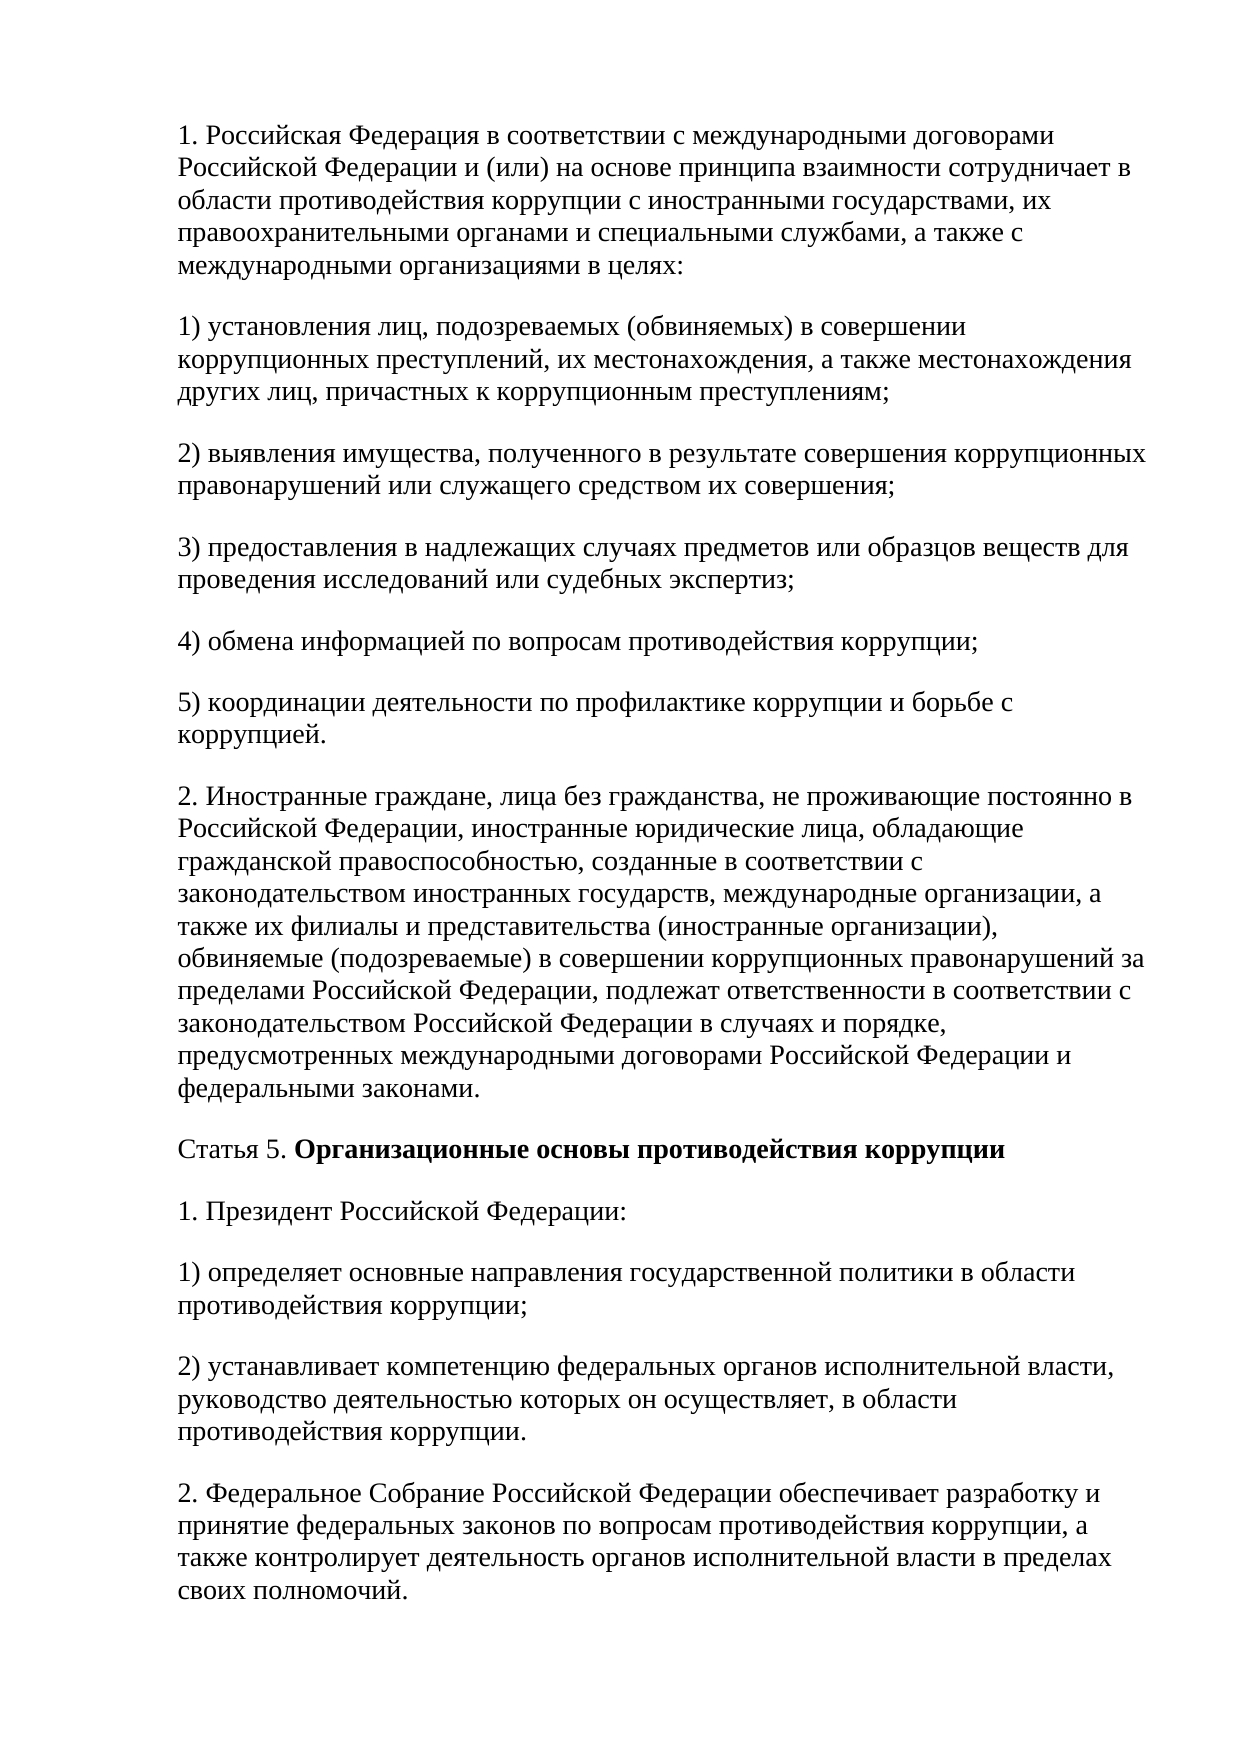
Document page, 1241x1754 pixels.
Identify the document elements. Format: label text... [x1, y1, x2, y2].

text 3) предоставления в надлежащих случаях предметов или образцов веществ для проведения исследований или судебных экспертиз; [177, 529, 1152, 594]
text Статья 5. Организационные основы противодействия коррупции [177, 1132, 1152, 1164]
text 2. Федеральное Собрание Российской Федерации обеспечивает разработку и принятие федеральных законов по вопросам противодействия коррупции, а также контролирует деятельность органов исполнительной власти в пределах своих полномочий. [177, 1476, 1152, 1605]
text 2) выявления имущества, полученного в результате совершения коррупционных правонарушений или служащего средством их совершения; [177, 436, 1152, 500]
text 1) определяет основные направления государственной политики в области противодействия коррупции; [177, 1255, 1152, 1320]
text 1. Российская Федерация в соответствии с международными договорами Российской Федерации и (или) на основе принципа взаимности сотрудничает в области противодействия коррупции с иностранными государствами, их правоохранительными органами и специальными службами, а также с международными организациями в целях: [177, 118, 1152, 280]
text 1) установления лиц, подозреваемых (обвиняемых) в совершении коррупционных преступлений, их местонахождения, а также местонахождения других лиц, причастных к коррупционным преступлениям; [177, 309, 1152, 406]
text 2. Иностранные граждане, лица без гражданства, не проживающие постоянно в Российской Федерации, иностранные юридические лица, обладающие гражданской правоспособностью, созданные в соответствии с законодательством иностранных государств, международные организации, а также их филиалы и представительства (иностранные организации), обвиняемые (подозреваемые) в совершении коррупционных правонарушений за пределами Российской Федерации, подлежат ответственности в соответствии с законодательством Российской Федерации в случаях и порядке, предусмотренных международными договорами Российской Федерации и федеральными законами. [177, 779, 1152, 1103]
text 1. Президент Российской Федерации: [177, 1194, 1152, 1226]
text 2) устанавливает компетенцию федеральных органов исполнительной власти, руководство деятельностью которых он осуществляет, в области противодействия коррупции. [177, 1349, 1152, 1446]
text 4) обмена информацией по вопросам противодействия коррупции; [177, 623, 1152, 656]
text 5) координации деятельности по профилактике коррупции и борьбе с коррупцией. [177, 685, 1152, 750]
